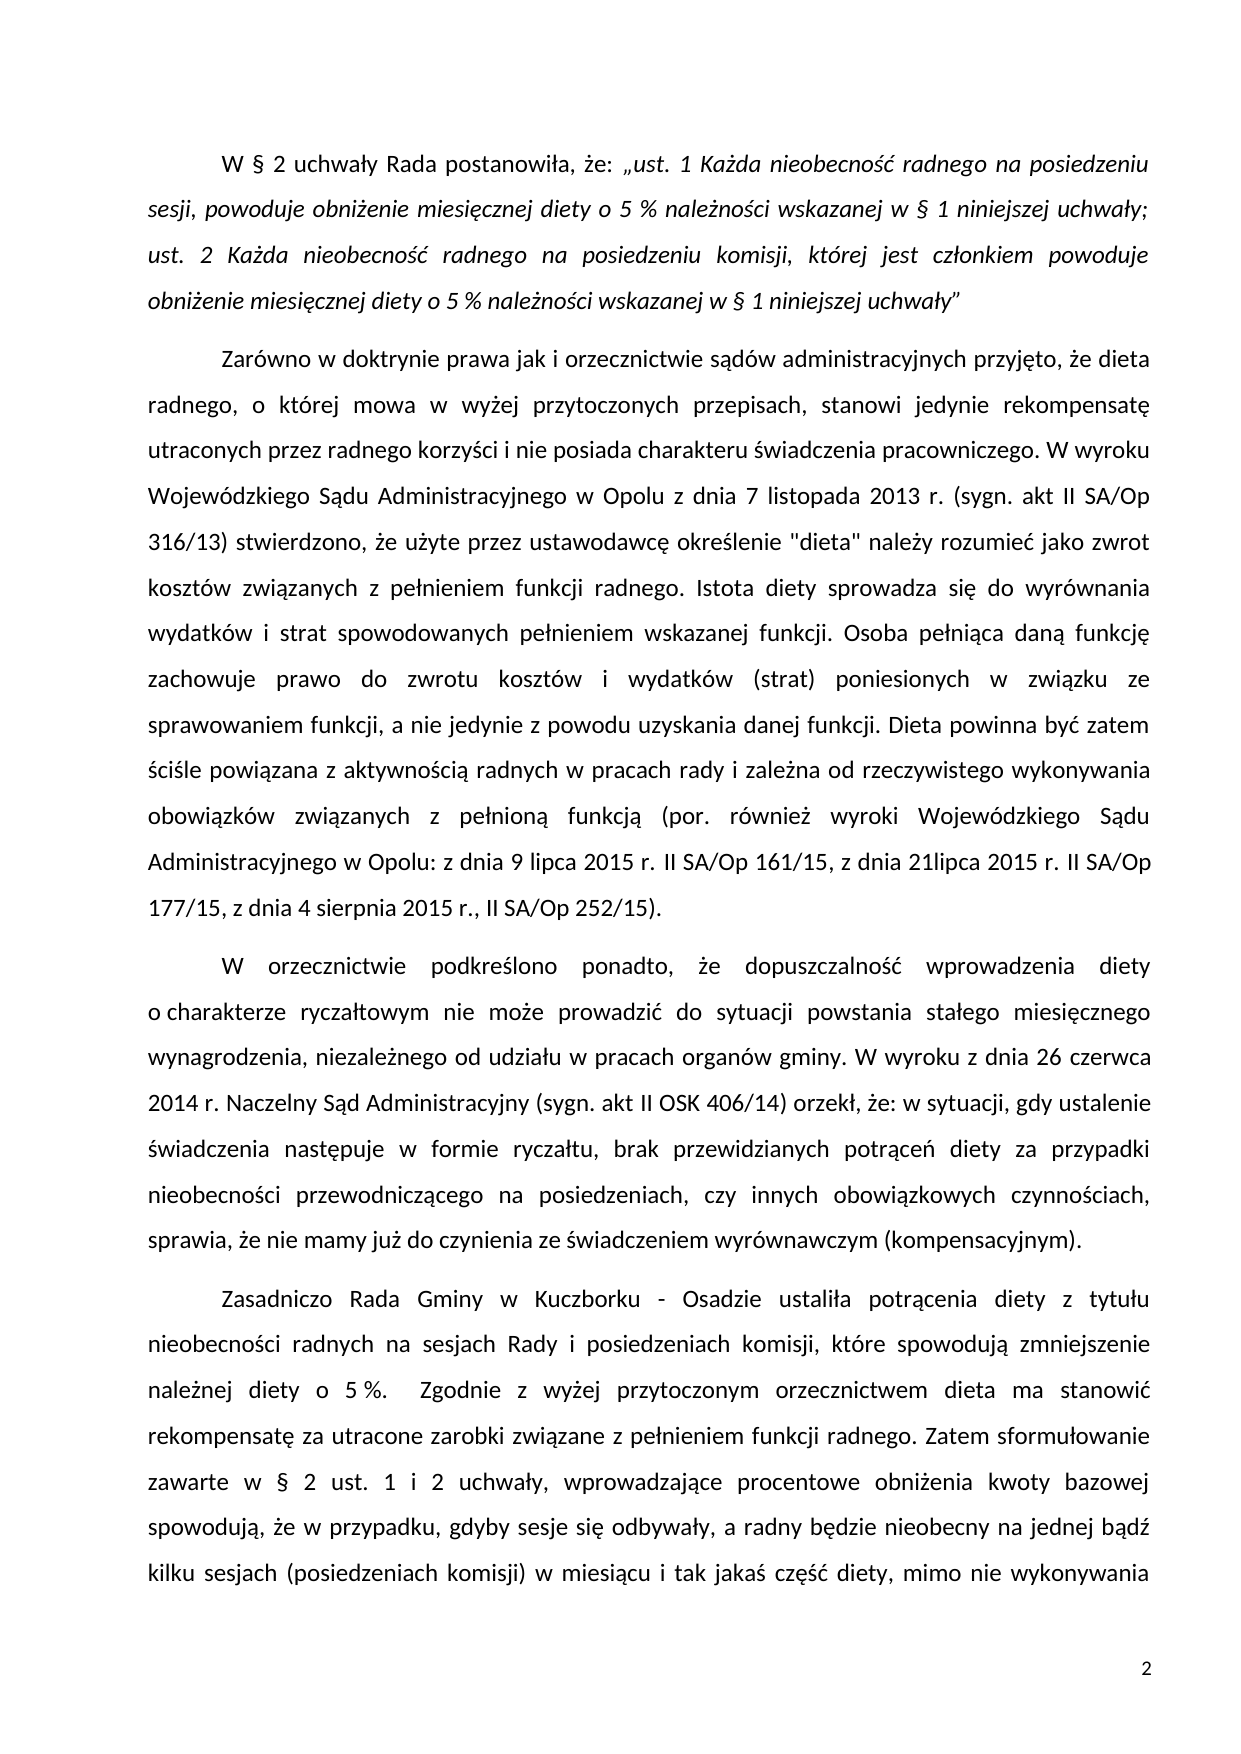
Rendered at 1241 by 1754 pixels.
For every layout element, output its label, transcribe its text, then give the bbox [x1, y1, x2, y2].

text W § 2 uchwały Rada postanowiła, że: „ust. 1 Każda nieobecność radnego na posiedzeniu sesji, powoduje obniżenie miesięcznej diety o 5 % należności wskazanej w § 1 niniejszej uchwały; ust. 2 Każda nieobecność radnego na posiedzeniu komisji, której jest członkiem powoduje obniżenie miesięcznej diety o 5 % należności wskazanej w § 1 niniejszej uchwały” [148, 148, 1152, 315]
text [148, 1283, 1152, 1588]
text Zarówno w doktrynie prawa jak i orzecznictwie sądów administracyjnych przyjęto, że dieta radnego, o której mowa w wyżej przytoczonych przepisach, stanowi jedynie rekompensatę utraconych przez radnego korzyści i nie posiada charakteru świadczenia pracowniczego. W wyroku Wojewódzkiego Sądu Administracyjnego w Opolu z dnia 7 listopada 2013 r. (sygn. akt II SA/Op 316/13) stwierdzono, że użyte przez ustawodawcę określenie "dieta" należy rozumieć jako zwrot kosztów związanych z pełnieniem funkcji radnego. Istota diety sprowadza się do wyrównania wydatków i strat spowodowanych pełnieniem wskazanej funkcji. Osoba pełniąca daną funkcję zachowuje prawo do zwrotu kosztów i wydatków (strat) poniesionych w związku ze sprawowaniem funkcji, a nie jedynie z powodu uzyskania danej funkcji. Dieta powinna być zatem ściśle powiązana z aktywnością radnych w pracach rady i zależna od rzeczywistego wykonywania obowiązków związanych z pełnioną funkcją (por. również wyroki Wojewódzkiego Sądu Administracyjnego w Opolu: z dnia 9 lipca 2015 r. II SA/Op 161/15, z dnia 21lipca 2015 r. II SA/Op 177/15, z dnia 4 sierpnia 2015 r., II SA/Op 252/15). [148, 343, 1152, 922]
text W orzecznictwie podkreślono ponadto, że dopuszczalność wprowadzenia diety o charakterze ryczałtowym nie może prowadzić do sytuacji powstania stałego miesięcznego wynagrodzenia, niezależnego od udziału w pracach organów gminy. W wyroku z dnia 26 czerwca 2014 r. Naczelny Sąd Administracyjny (sygn. akt II OSK 406/14) orzekł, że: w sytuacji, gdy ustalenie świadczenia następuje w formie ryczałtu, brak przewidzianych potrąceń diety za przypadki nieobecności przewodniczącego na posiedzeniach, czy innych obowiązkowych czynnościach, sprawia, że nie mamy już do czynienia ze świadczeniem wyrównawczym (kompensacyjnym). [148, 950, 1152, 1255]
